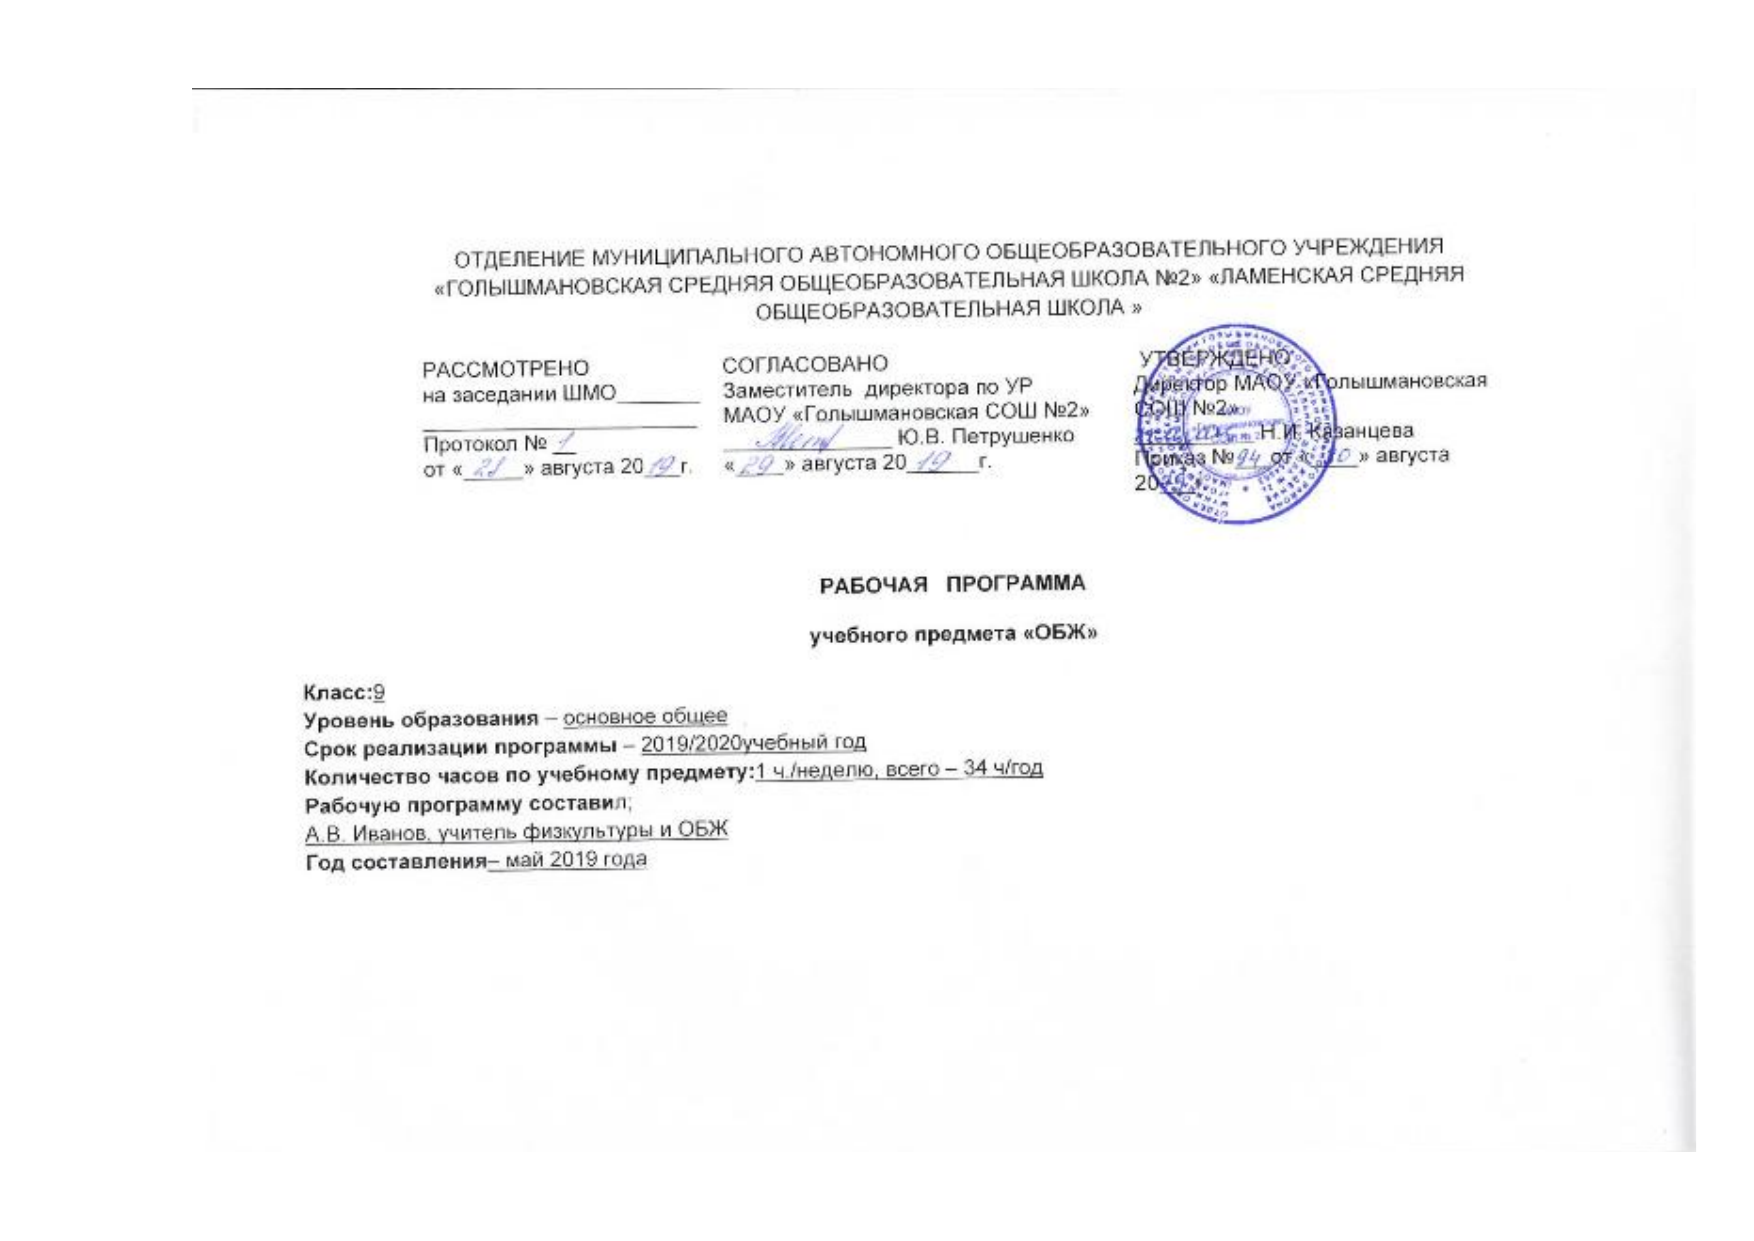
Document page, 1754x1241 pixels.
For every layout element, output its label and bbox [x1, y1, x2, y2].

picture [192, 88, 1697, 1152]
